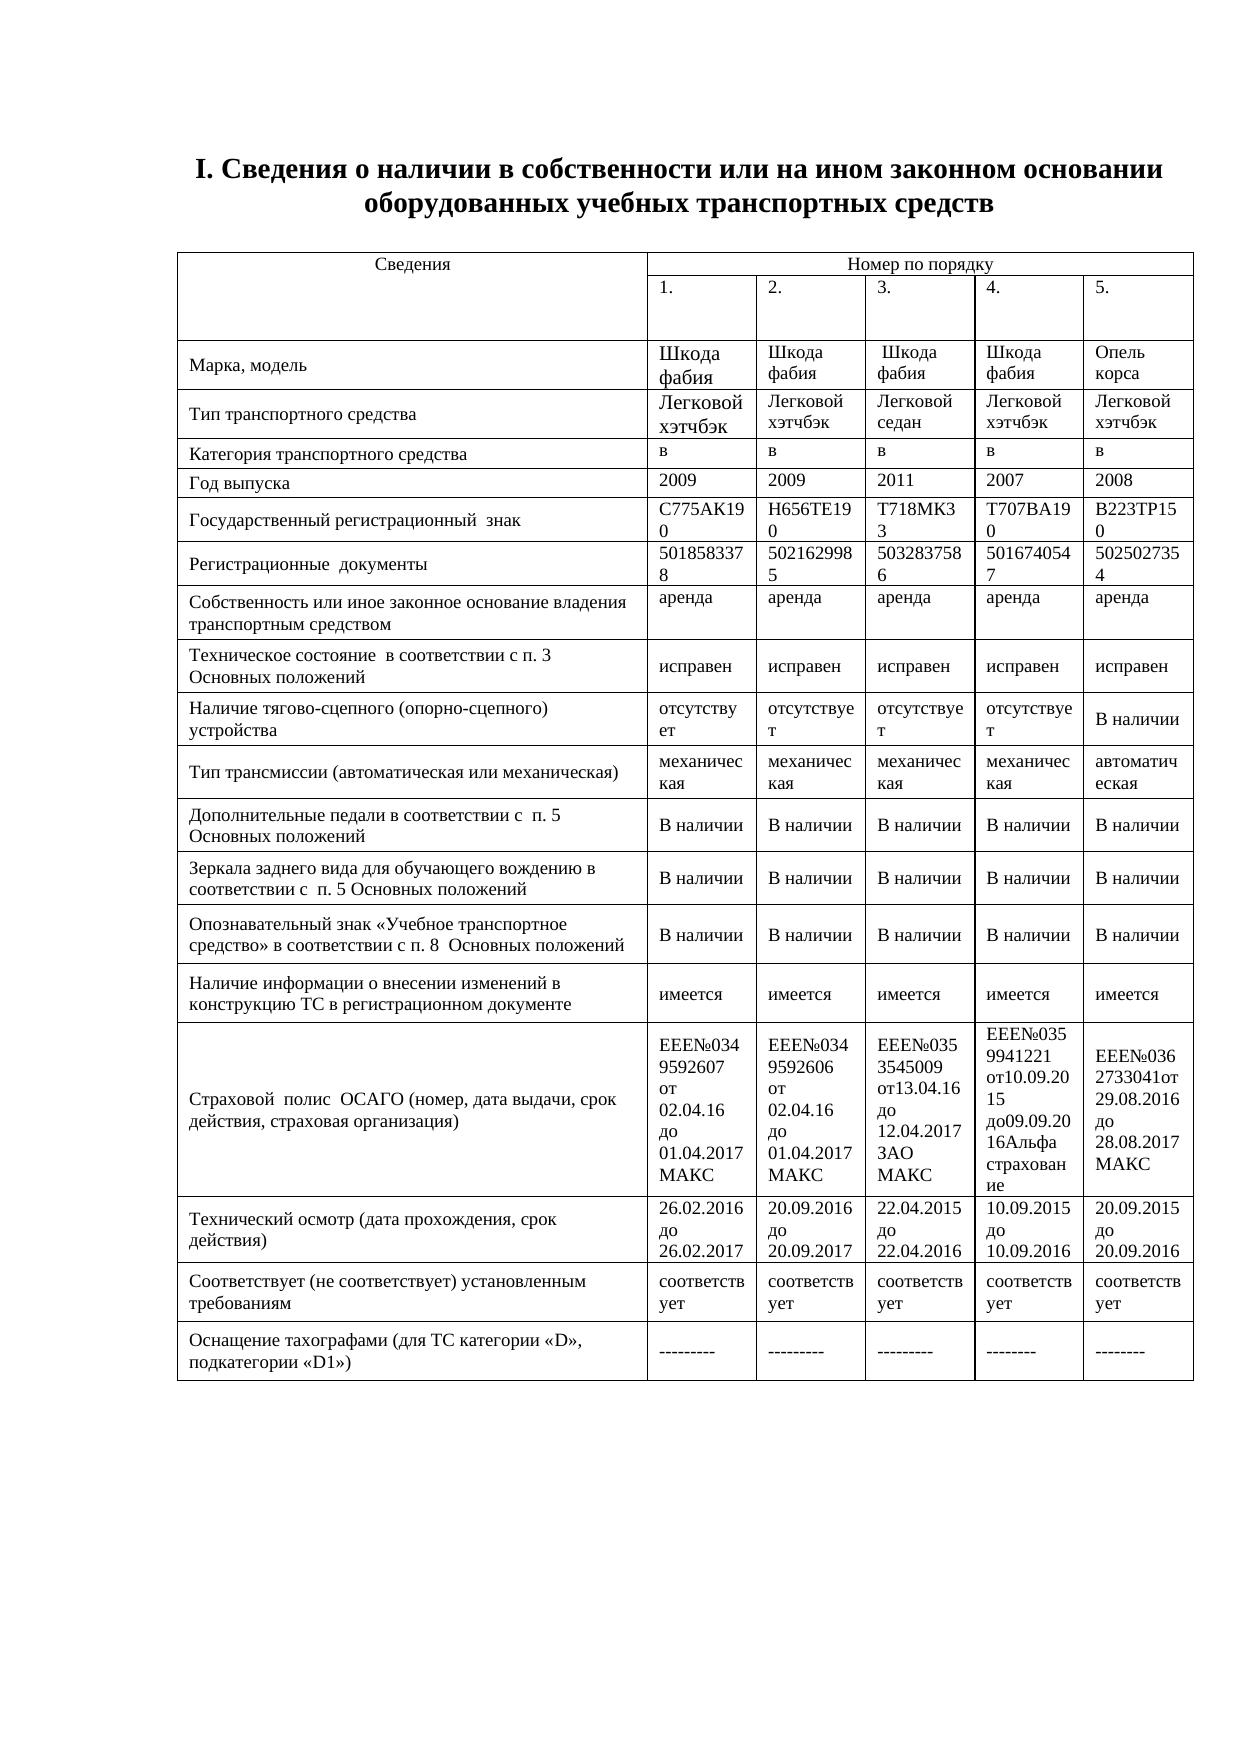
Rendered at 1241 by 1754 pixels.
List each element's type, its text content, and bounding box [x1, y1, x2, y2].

table_cell --------- [648, 1322, 756, 1380]
table_cell --------- [757, 1322, 865, 1380]
table_cell 2. [757, 276, 865, 339]
table_cell Т718МК33 [866, 498, 974, 541]
table_cell аренда [1084, 586, 1193, 638]
table_cell ЕЕЕ№0359941221 от10.09.2015 до09.09.2016Альфа страхование [976, 1023, 1083, 1196]
table_cell В наличии [1084, 799, 1193, 851]
table_cell Легковой хэтчбэк [648, 390, 756, 438]
table_cell аренда [757, 586, 865, 638]
table_cell 2011 [866, 469, 974, 497]
table_cell -------- [1084, 1322, 1193, 1380]
table_cell соответствует [1084, 1263, 1193, 1321]
table_cell 20.09.2016 до 20.09.2017 [757, 1197, 865, 1262]
table_cell 2009 [648, 469, 756, 497]
table_cell 5018583378 [648, 542, 756, 585]
table_cell В наличии [648, 905, 756, 963]
table_cell аренда [648, 586, 756, 638]
table_cell Год выпуска [178, 469, 647, 497]
table_cell Категория транспортного средства [178, 439, 647, 467]
table_cell Шкода фабия [757, 341, 865, 389]
table_cell в [648, 439, 756, 467]
table_cell Тип трансмиссии (автоматическая или механическая) [178, 746, 647, 798]
table_cell В наличии [757, 905, 865, 963]
table_cell Легковой хэтчбэк [757, 390, 865, 438]
table_cell Техническое состояние в соответствии с п. 3 Основных положений [178, 640, 647, 692]
table_cell соответствует [866, 1263, 974, 1321]
table_cell 10.09.2015 до 10.09.2016 [976, 1197, 1083, 1262]
table_cell имеется [1084, 964, 1193, 1022]
table_cell Шкода фабия [976, 341, 1083, 389]
table_cell Легковой хэтчбэк [1084, 390, 1193, 438]
table_cell соответствует [757, 1263, 865, 1321]
table_cell 5016740547 [976, 542, 1083, 585]
table_cell 1. [648, 276, 756, 339]
table_cell имеется [976, 964, 1083, 1022]
table_cell Наличие тягово-сцепного (опорно-сцепного) устройства [178, 693, 647, 745]
table_cell Соответствует (не соответствует) установленным требованиям [178, 1263, 647, 1321]
table_cell исправен [1084, 640, 1193, 692]
table_cell В наличии [976, 852, 1083, 904]
table_cell В223ТР150 [1084, 498, 1193, 541]
table_cell Легковой седан [866, 390, 974, 438]
table_cell исправен [648, 640, 756, 692]
table_cell В наличии [648, 852, 756, 904]
table_cell Государственный регистрационный знак [178, 498, 647, 541]
table_cell Марка, модель [178, 341, 647, 389]
table_cell имеется [648, 964, 756, 1022]
table_cell отсутствует [757, 693, 865, 745]
table_cell В наличии [866, 905, 974, 963]
table_cell Зеркала заднего вида для обучающего вождению в соответствии с п. 5 Основных положений [178, 852, 647, 904]
table_cell Опель корса [1084, 341, 1193, 389]
table_cell 22.04.2015 до 22.04.2016 [866, 1197, 974, 1262]
table_cell Дополнительные педали в соответствии с п. 5 Основных положений [178, 799, 647, 851]
table_cell механическая [648, 746, 756, 798]
table_cell В наличии [1084, 905, 1193, 963]
table_cell имеется [757, 964, 865, 1022]
text I. Сведения о наличии в собственности или на ином законном основании оборудованных учебных транспортных средств [177, 152, 1181, 219]
table_cell в [1084, 439, 1193, 467]
table_cell в [976, 439, 1083, 467]
table_cell 5021629985 [757, 542, 865, 585]
table_cell В наличии [976, 905, 1083, 963]
table_cell 3. [866, 276, 974, 339]
table_cell ЕЕЕ№0362733041от29.08.2016 до 28.08.2017 МАКС [1084, 1023, 1193, 1196]
table_cell Шкода фабия [648, 341, 756, 389]
table_cell 2008 [1084, 469, 1193, 497]
table_cell В наличии [757, 799, 865, 851]
table_cell Т707ВА190 [976, 498, 1083, 541]
table_cell отсутствует [976, 693, 1083, 745]
table_cell 5032837586 [866, 542, 974, 585]
table_cell Собственность или иное законное основание владения транспортным средством [178, 586, 647, 638]
table_cell -------- [976, 1322, 1083, 1380]
table_header Номер по порядку [648, 253, 1193, 275]
table_cell --------- [866, 1322, 974, 1380]
table_cell Тип транспортного средства [178, 390, 647, 438]
table_cell В наличии [1084, 693, 1193, 745]
table_cell 20.09.2015до 20.09.2016 [1084, 1197, 1193, 1262]
table_cell ЕЕЕ№0353545009 от13.04.16 до 12.04.2017 ЗАО МАКС [866, 1023, 974, 1196]
table_cell аренда [866, 586, 974, 638]
table_cell Н656ТЕ190 [757, 498, 865, 541]
table_cell Опознавательный знак «Учебное транспортное средство» в соответствии с п. 8 Основных положений [178, 905, 647, 963]
table_cell имеется [866, 964, 974, 1022]
table_cell механическая [866, 746, 974, 798]
table_cell исправен [866, 640, 974, 692]
table_cell автоматическая [1084, 746, 1193, 798]
table_cell механическая [976, 746, 1083, 798]
table_cell аренда [976, 586, 1083, 638]
table_cell соответствует [976, 1263, 1083, 1321]
table_cell соответствует [648, 1263, 756, 1321]
table_cell отсутствует [866, 693, 974, 745]
table_cell исправен [976, 640, 1083, 692]
table_cell Легковой хэтчбэк [976, 390, 1083, 438]
table_cell 5025027354 [1084, 542, 1193, 585]
table_cell 2009 [757, 469, 865, 497]
table_cell Технический осмотр (дата прохождения, срок действия) [178, 1197, 647, 1262]
table_cell В наличии [1084, 852, 1193, 904]
table_cell Оснащение тахографами (для ТС категории «D», подкатегории «D1») [178, 1322, 647, 1380]
table_cell Страховой полис ОСАГО (номер, дата выдачи, срок действия, страховая организация) [178, 1023, 647, 1196]
table_cell механическая [757, 746, 865, 798]
table_cell ЕЕЕ№0349592606 от 02.04.16 до 01.04.2017 МАКС [757, 1023, 865, 1196]
table_cell В наличии [648, 799, 756, 851]
table_cell С775АК190 [648, 498, 756, 541]
table_cell ЕЕЕ№0349592607 от 02.04.16 до 01.04.2017МАКС [648, 1023, 756, 1196]
table_cell В наличии [976, 799, 1083, 851]
table_cell В наличии [866, 799, 974, 851]
table_cell 2007 [976, 469, 1083, 497]
table_cell в [757, 439, 865, 467]
table_cell 26.02.2016 до 26.02.2017 [648, 1197, 756, 1262]
table_cell Наличие информации о внесении изменений в конструкцию ТС в регистрационном документе [178, 964, 647, 1022]
table_cell В наличии [866, 852, 974, 904]
table_header Сведения [178, 253, 647, 339]
table_cell В наличии [757, 852, 865, 904]
table_cell исправен [757, 640, 865, 692]
table_cell Регистрационные документы [178, 542, 647, 585]
table_cell Шкода фабия [866, 341, 974, 389]
table_cell в [866, 439, 974, 467]
table_cell 4. [976, 276, 1083, 339]
table_cell 5. [1084, 276, 1193, 339]
table_cell отсутствует [648, 693, 756, 745]
